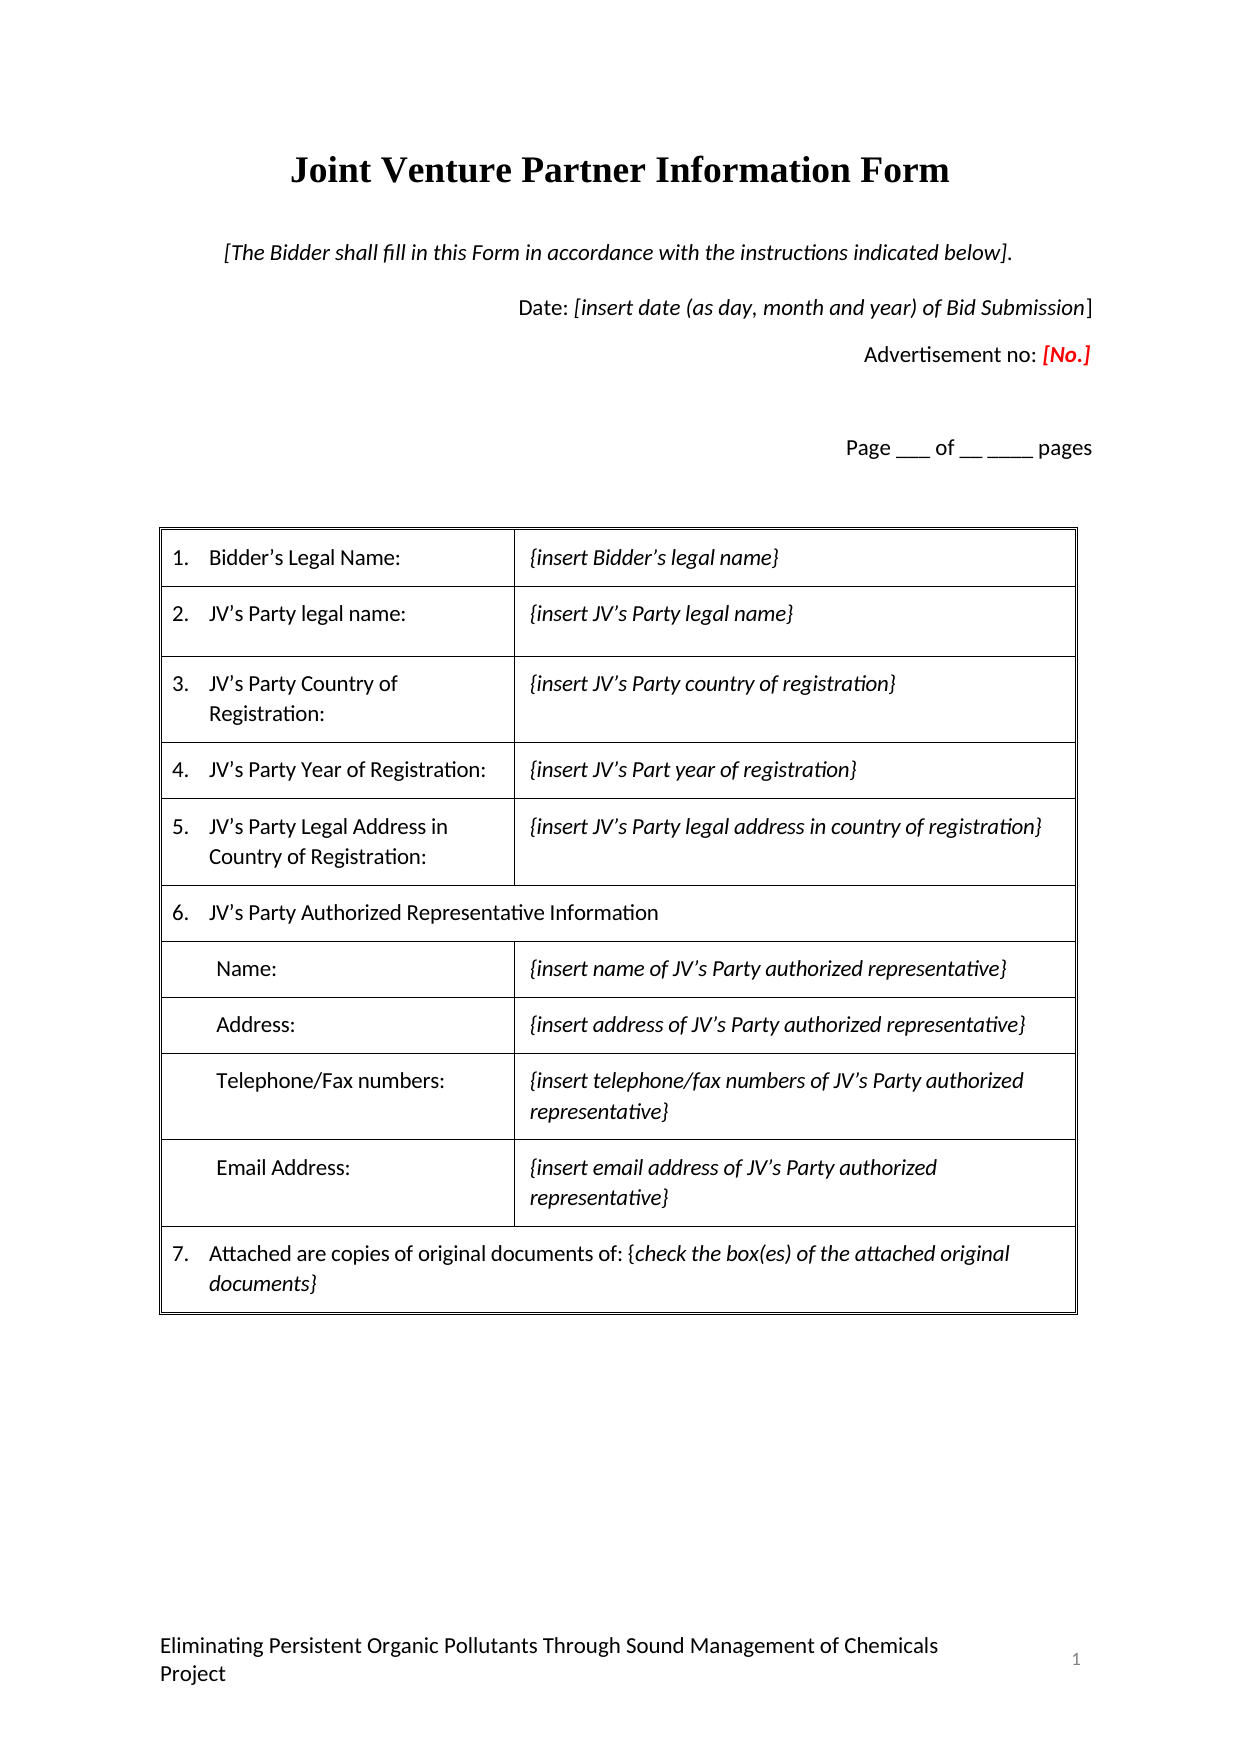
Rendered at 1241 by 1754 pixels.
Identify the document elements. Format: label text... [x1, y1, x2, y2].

table_cell {insert address of JV’s Party authorized representative} [515, 998, 1075, 1053]
table_header {insert Bidder’s legal name} [515, 530, 1075, 586]
table_cell {insert email address of JV’s Party authorized representative} [515, 1140, 1075, 1226]
table_cell {insert JV’s Party legal address in country of registration} [515, 799, 1075, 884]
table_cell 7. Attached are copies of original documents of: {check the box(es) of the attached original documents} [162, 1227, 1075, 1312]
table_cell 6. JV’s Party Authorized Representative Information [162, 886, 1075, 941]
table_cell {insert JV’s Party legal name} [515, 587, 1075, 656]
table_cell Telephone/Fax numbers: [162, 1054, 514, 1139]
table_cell 4. JV’s Party Year of Registration: [162, 743, 514, 798]
table_cell 3. JV’s Party Country of Registration: [162, 657, 514, 742]
table_cell {insert JV’s Party country of registration} [515, 657, 1075, 742]
text Page ___ of __ ____ pages [148, 433, 1092, 462]
table_cell Address: [162, 998, 514, 1053]
table_cell Email Address: [162, 1140, 514, 1226]
text Joint Venture Partner Information Form [148, 148, 1092, 191]
table_cell 5. JV’s Party Legal Address in Country of Registration: [162, 799, 514, 884]
text Date: [insert date (as day, month and year) of Bid Submission] [148, 293, 1092, 321]
table_cell 2. JV’s Party legal name: [162, 587, 514, 656]
text [The Bidder shall fill in this Form in accordance with the instructions indicated below]. [148, 238, 1092, 266]
table_cell Name: [162, 942, 514, 997]
table_cell {insert name of JV’s Party authorized representative} [515, 942, 1075, 997]
table_header 1. Bidder’s Legal Name: [162, 530, 514, 586]
text Advertisement no: [No.] [148, 340, 1092, 368]
table_cell {insert telephone/fax numbers of JV’s Party authorized representative} [515, 1054, 1075, 1139]
table_cell {insert JV’s Part year of registration} [515, 743, 1075, 798]
